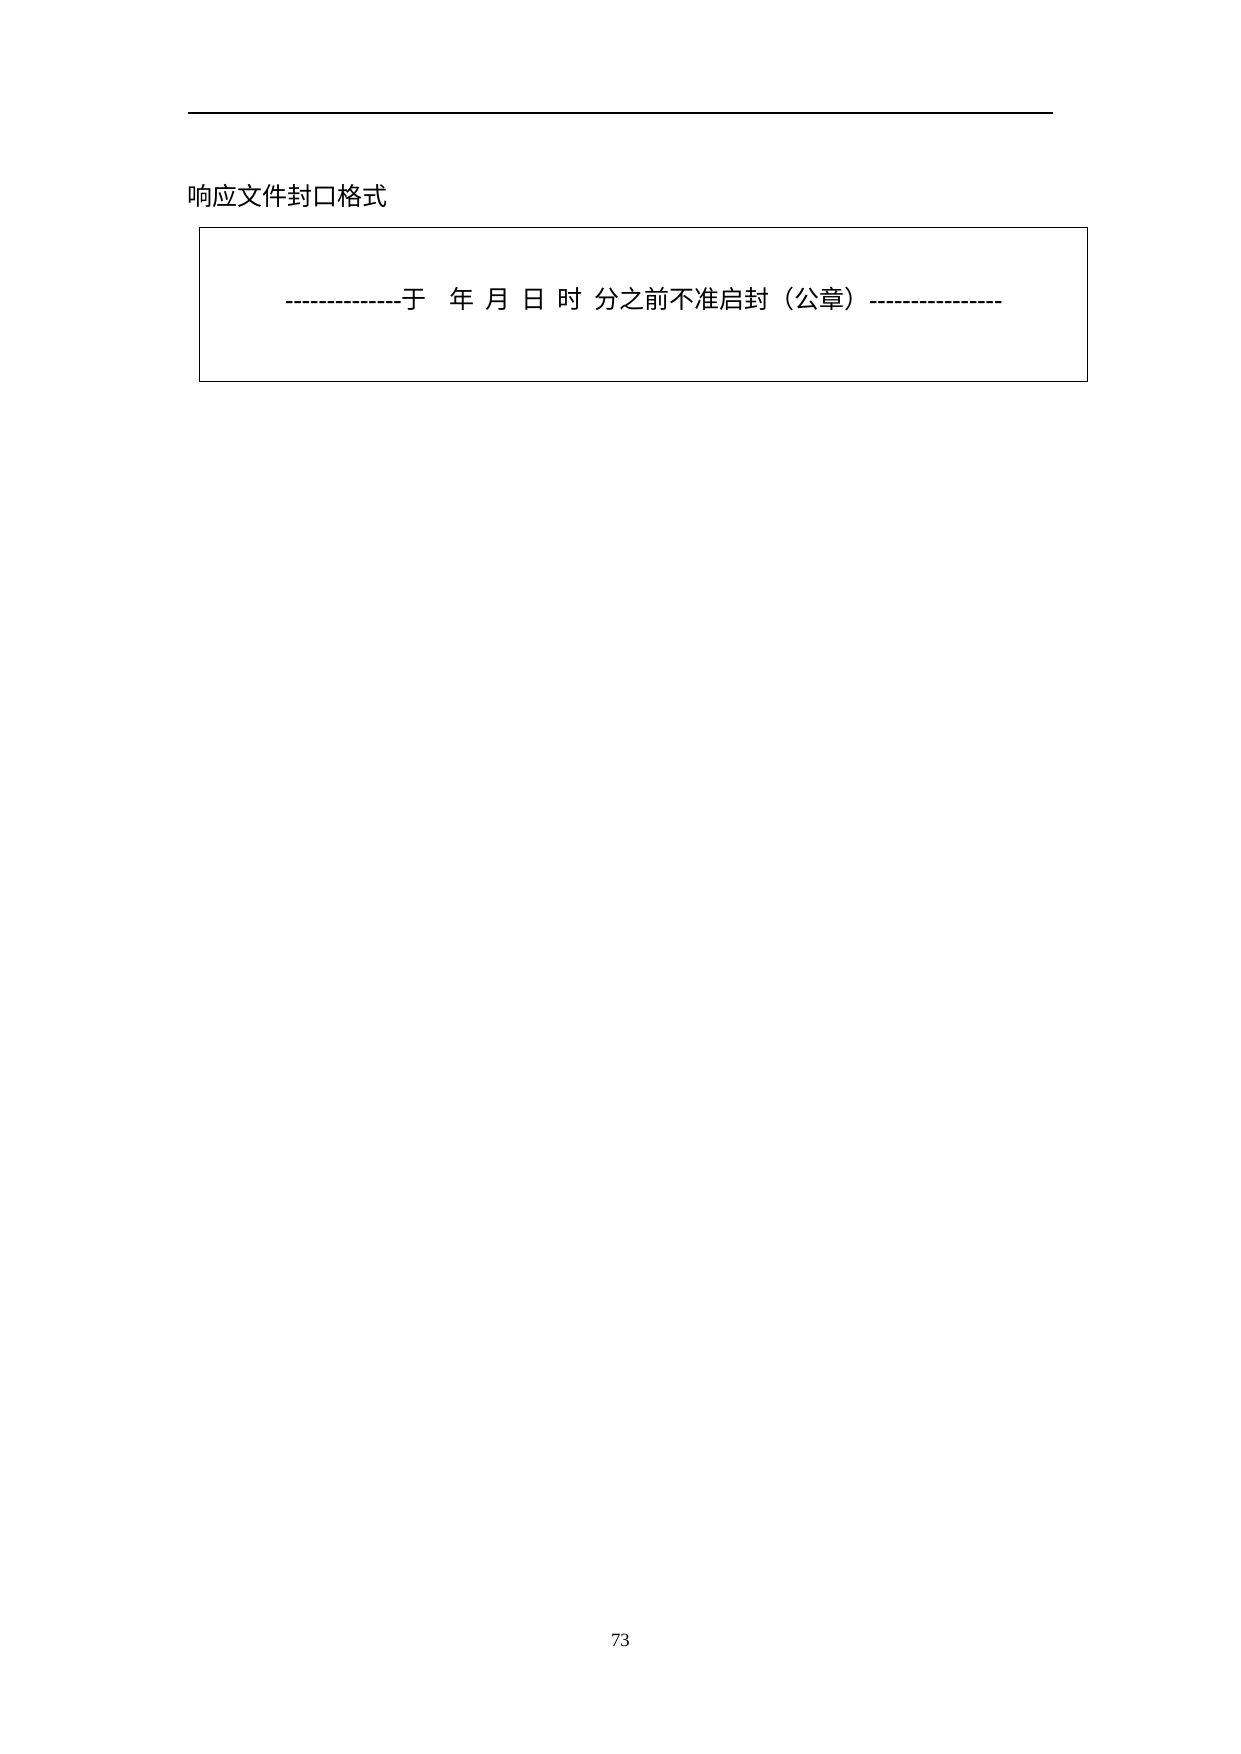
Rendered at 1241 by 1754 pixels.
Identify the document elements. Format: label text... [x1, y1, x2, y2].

text 响应文件封口格式 [187, 162, 1053, 227]
table_header --------------于 年 月 日 时 分之前不准启封（公章）---------------- [200, 228, 1087, 381]
